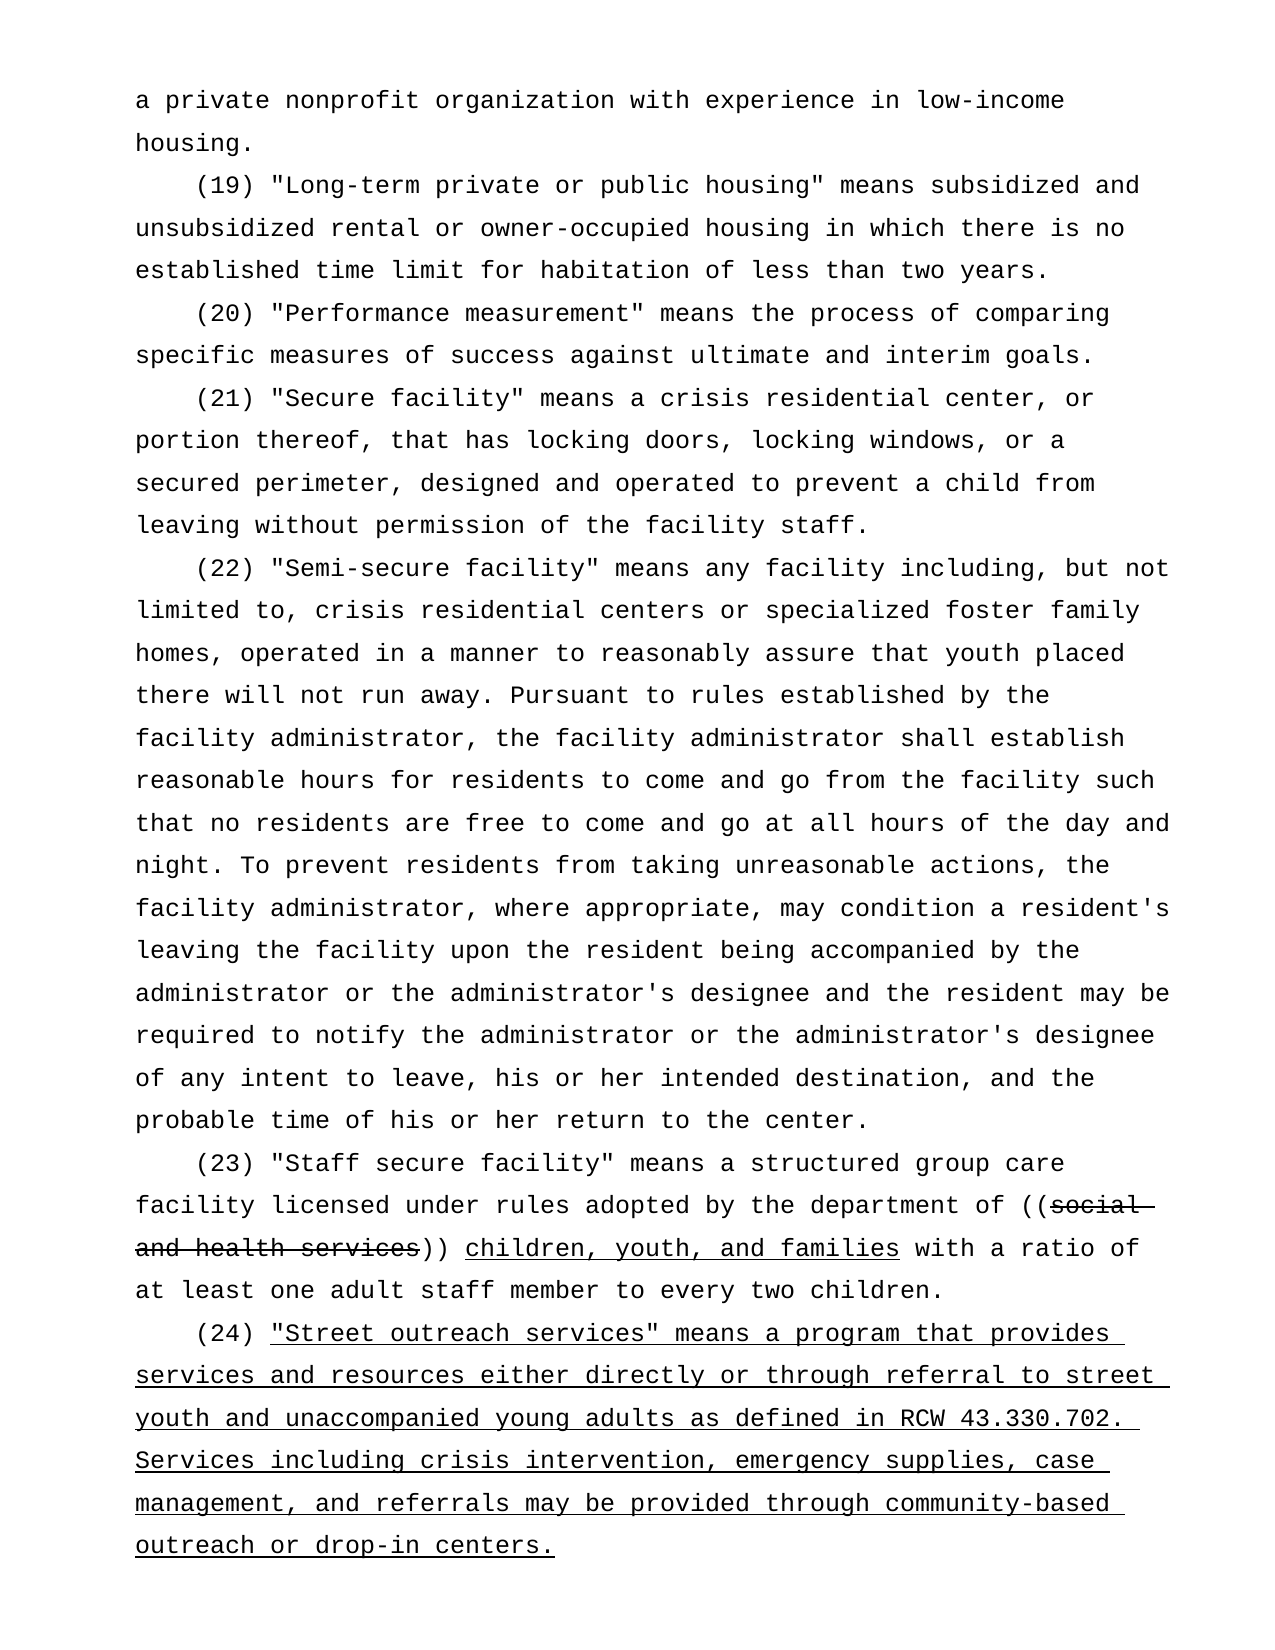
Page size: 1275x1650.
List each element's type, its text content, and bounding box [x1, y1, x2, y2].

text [135, 75, 1170, 160]
text (20) "Performance measurement" means the process of comparing specific measures of success against ultimate and interim goals. [135, 287, 1170, 372]
text (23) "Staff secure facility" means a structured group care facility licensed under rules adopted by the department of ((social and health services)) children, youth, and families with a ratio of at least one adult staff member to every two children. [135, 1137, 1170, 1307]
text (24) "Street outreach services" means a program that provides services and resources either directly or through referral to street youth and unaccompanied young adults as defined in RCW 43.330.702. Services including crisis intervention, emergency supplies, case management, and referrals may be provided through community-based outreach or drop-in centers. [135, 1307, 1170, 1386]
text (21) "Secure facility" means a crisis residential center, or portion thereof, that has locking doors, locking windows, or a secured perimeter, designed and operated to prevent a child from leaving without permission of the facility staff. [135, 372, 1170, 542]
text (22) "Semi-secure facility" means any facility including, but not limited to, crisis residential centers or specialized foster family homes, operated in a manner to reasonably assure that youth placed there will not run away. Pursuant to rules established by the facility administrator, the facility administrator shall establish reasonable hours for residents to come and go from the facility such that no residents are free to come and go at all hours of the day and night. To prevent residents from taking unreasonable actions, the facility administrator, where appropriate, may condition a resident's leaving the facility upon the resident being accompanied by the administrator or the administrator's designee and the resident may be required to notify the administrator or the administrator's designee of any intent to leave, his or her intended destination, and the probable time of his or her return to the center. [135, 542, 1170, 1137]
text (24) "Street outreach services" means a program that provides services and resources either directly or through referral to street youth and unaccompanied young adults as defined in RCW 43.330.702. Services including crisis intervention, emergency supplies, case management, and referrals may be provided through community-based outreach or drop-in centers. [135, 1388, 1170, 1562]
text (19) "Long-term private or public housing" means subsidized and unsubsidized rental or owner-occupied housing in which there is no established time limit for habitation of less than two years. [135, 160, 1170, 287]
